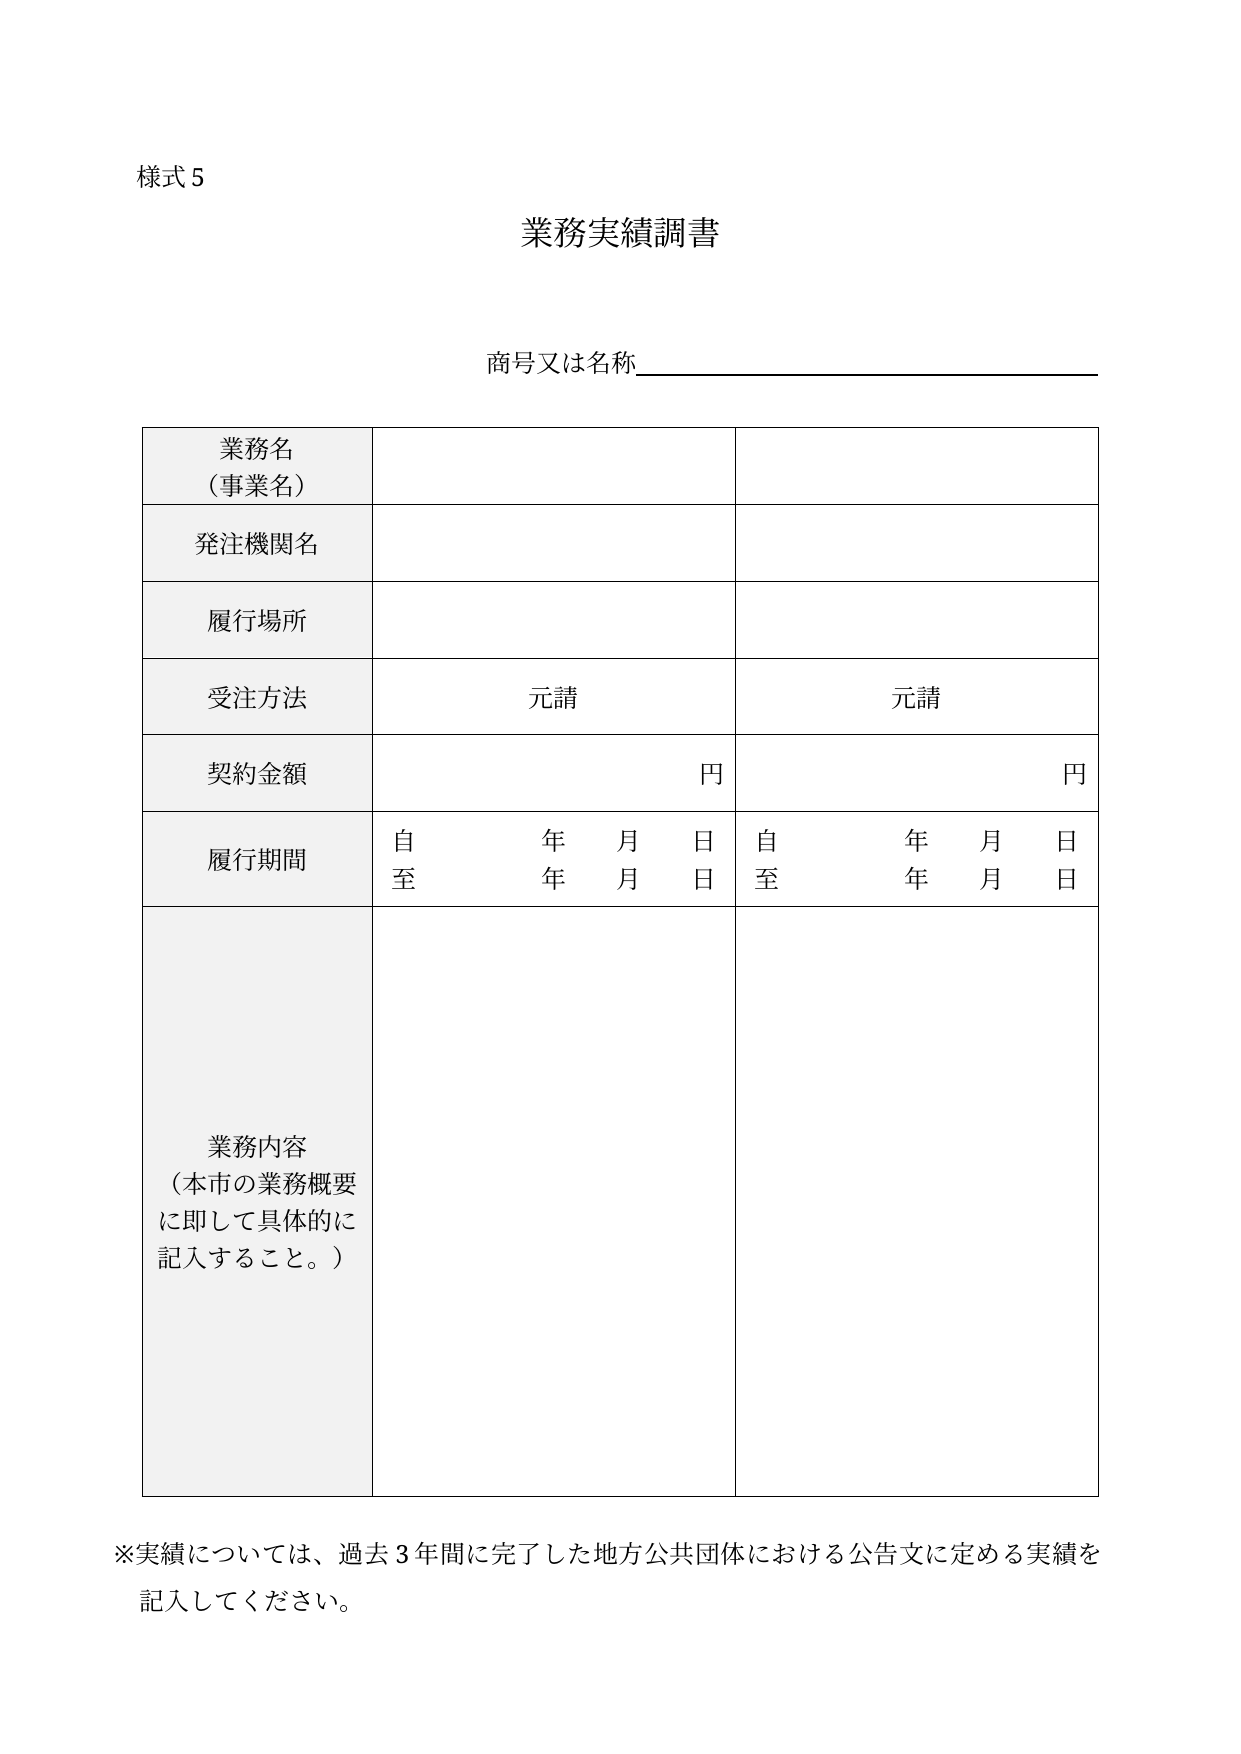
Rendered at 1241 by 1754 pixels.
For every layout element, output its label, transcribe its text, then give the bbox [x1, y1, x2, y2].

text 様式5 [136, 157, 1104, 194]
table_cell 契約金額 [143, 735, 372, 811]
table_cell 自 年 月 日 至 年 月 日 [736, 812, 1098, 906]
table_header [373, 428, 735, 504]
table_cell [736, 505, 1098, 581]
table_cell 元請 [736, 659, 1098, 734]
table_cell 業務内容 （本市の業務概要に即して具体的に記入すること。） [143, 907, 372, 1496]
table_header 業務名 （事業名） [143, 428, 372, 504]
table_cell 履行場所 [143, 582, 372, 657]
table_cell [373, 505, 735, 581]
table_cell [736, 582, 1098, 657]
table_cell 元請 [373, 659, 735, 734]
table_cell [373, 582, 735, 657]
text ※実績については、過去3年間に完了した地方公共団体における公告文に定める実績を記入してください。 [114, 1534, 1104, 1617]
text 商号又は名称 [136, 343, 1104, 379]
table_cell 受注方法 [143, 659, 372, 734]
table_cell [736, 907, 1098, 1496]
table_header [736, 428, 1098, 504]
table_cell [373, 907, 735, 1496]
table_cell 自 年 月 日 至 年 月 日 [373, 812, 735, 906]
table_cell 履行期間 [143, 812, 372, 906]
table_cell 円 [373, 735, 735, 811]
text 業務実績調書 [136, 194, 1104, 269]
table_cell 円 [736, 735, 1098, 811]
table_cell 発注機関名 [143, 505, 372, 581]
